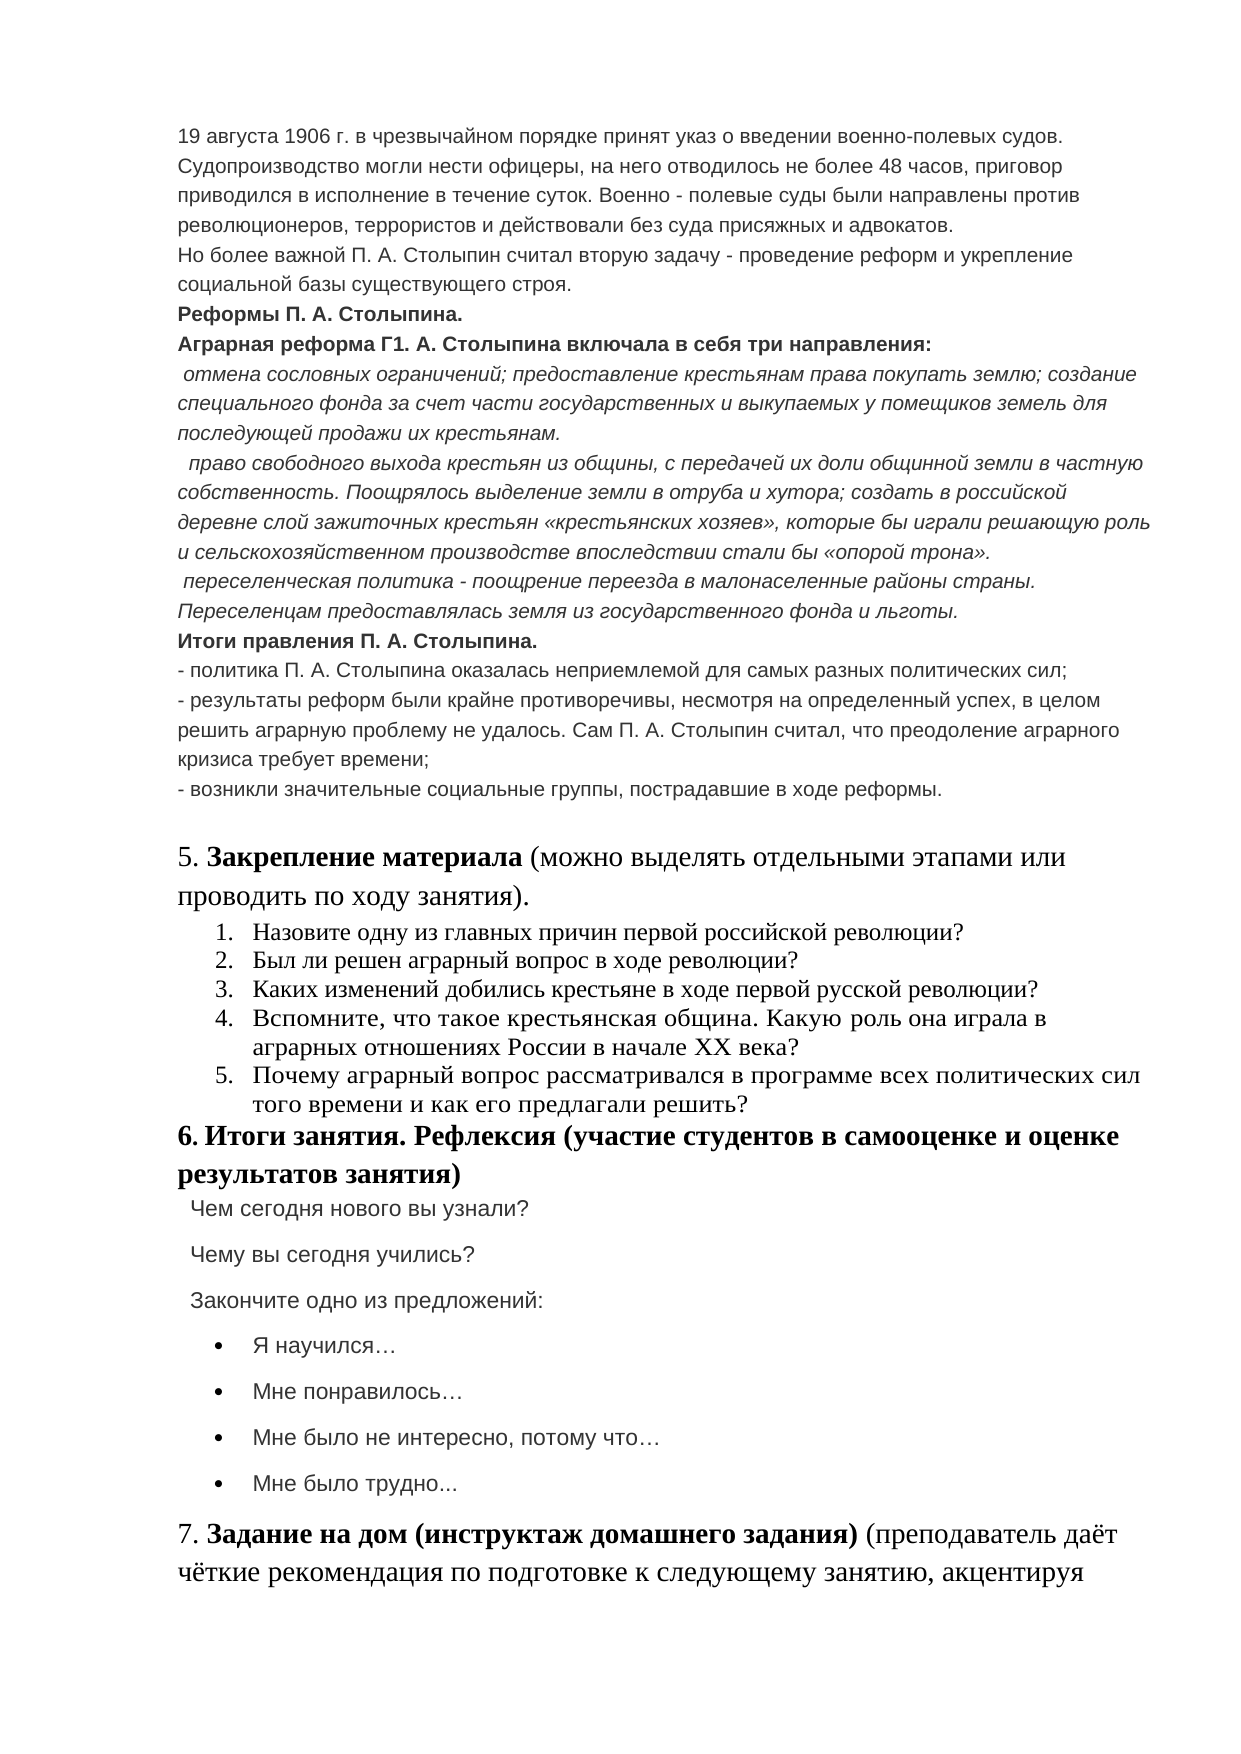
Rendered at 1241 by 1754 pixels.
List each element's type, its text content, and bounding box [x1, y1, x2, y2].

list Был ли решен аграрный вопрос в ходе революции? [215, 945, 1152, 974]
text Аграрная реформа Г1. А. Столыпина включала в себя три направления: [177, 326, 1152, 356]
text Но более важной П. А. Столыпин считал вторую задачу - проведение реформ и укрепление социальной базы существующего строя. [177, 237, 1152, 296]
text 6. Итоги занятия. Рефлексия (участие студентов в самооценке и оценке результатов занятия) [177, 1118, 1152, 1190]
text - возникли значительные социальные группы, пострадавшие в ходе реформы. [177, 771, 1152, 801]
list Я научился… [215, 1332, 1152, 1359]
text - результаты реформ были крайне противоречивы, несмотря на определенный успех, в целом решить аграрную проблему не удалось. Сам П. А. Столыпин считал, что преодоление аграрного кризиса требует времени; [177, 682, 1152, 771]
list Почему аграрный вопрос рассматривался в программе всех политических сил того времени и как его предлагали решить? [215, 1060, 1152, 1118]
list Вспомните, что такое крестьянская община. Какую роль она играла в аграрных отношениях России в начале XX века? [215, 1003, 1152, 1060]
text - политика П. А. Столыпина оказалась неприемлемой для самых разных политических сил; [177, 652, 1152, 682]
list Мне понравилось… [215, 1378, 1152, 1404]
list Закрепление материала (можно выделять отдельными этапами или проводить по ходу занятия). [177, 839, 1152, 912]
text Итоги правления П. А. Столыпина. [177, 623, 1152, 652]
text отмена сословных ограничений; предоставление крестьянам права покупать землю; создание специального фонда за счет части государственных и выкупаемых у помещиков земель для последующей продажи их крестьянам. [177, 356, 1152, 445]
text 19 августа 1906 г. в чрезвычайном порядке принят указ о введении военно-полевых судов. Судопроизводство могли нести офицеры, на него отводилось не более 48 часов, приговор приводился в исполнение в течение суток. Военно - полевые суды были направлены против революционеров, террористов и действовали без суда присяжных и адвокатов. [177, 118, 1152, 237]
list Мне было не интересно, потому что… [215, 1424, 1152, 1450]
list Каких изменений добились крестьяне в ходе первой русской революции? [215, 974, 1152, 1003]
text Чем сегодня нового вы узнали? [190, 1195, 1152, 1221]
text переселенческая политика - поощрение переезда в малонаселенные районы страны. Переселенцам предоставлялась земля из государственного фонда и льготы. [177, 563, 1152, 623]
text Закончите одно из предложений: [190, 1287, 1152, 1313]
list Мне было трудно... [215, 1470, 1152, 1496]
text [177, 1516, 1152, 1588]
list Назовите одну из главных причин первой российской революции? [215, 917, 1152, 945]
text право свободного выхода крестьян из общины, с передачей их доли общинной земли в частную собственность. Поощрялось выделение земли в отруба и хутора; создать в российской деревне слой зажиточных крестьян «крестьянских хозяев», которые бы играли решающую роль и сельскохозяйственном производстве впоследствии стали бы «опорой трона». [177, 445, 1152, 563]
text Чему вы сегодня учились? [190, 1241, 1152, 1267]
text Реформы П. А. Столыпина. [177, 296, 1152, 326]
